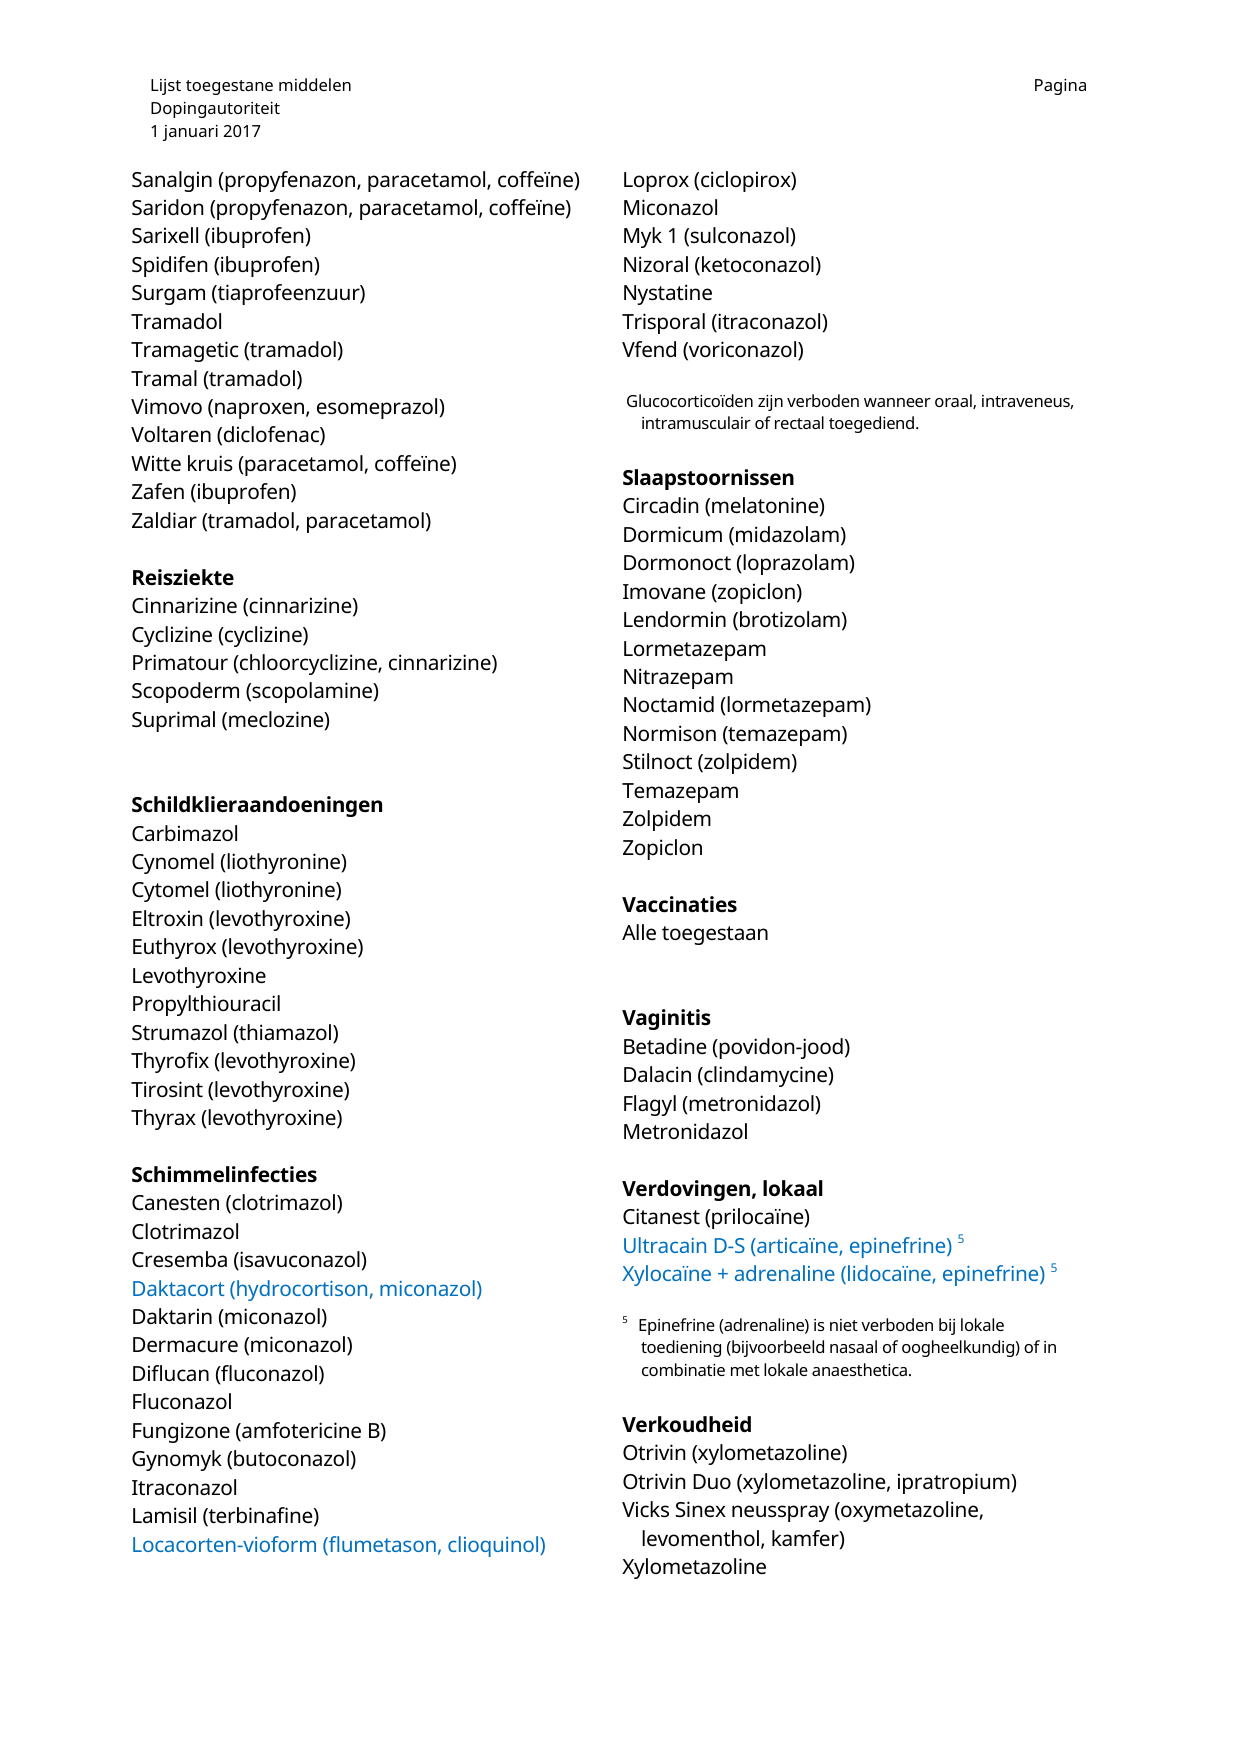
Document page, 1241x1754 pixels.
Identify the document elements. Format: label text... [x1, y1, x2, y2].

text Citanest (prilocaïne) [622, 1202, 1090, 1231]
text Cytomel (liothyronine) [131, 876, 599, 904]
text Verdovingen, lokaal [622, 1174, 1090, 1202]
text Metronidazol [622, 1117, 1090, 1146]
text Surgam (tiaprofeenzuur) [131, 278, 599, 307]
text Clotrimazol [131, 1217, 599, 1245]
text Voltaren (diclofenac) [131, 421, 599, 449]
text Glucocorticoïden zijn verboden wanneer oraal, intraveneus, intramusculair of rectaal toegediend. [622, 389, 1090, 435]
text Vaginitis [622, 1003, 1090, 1032]
text Betadine (povidon-jood) [622, 1032, 1090, 1060]
text Otrivin (xylometazoline) [622, 1438, 1090, 1467]
text Slaapstoornissen [622, 463, 1090, 492]
text Carbimazol [131, 819, 599, 847]
text Imovane (zopiclon) [622, 577, 1090, 605]
text Schildklieraandoeningen [131, 790, 599, 819]
text Nizoral (ketoconazol) [622, 250, 1090, 278]
text Thyrax (levothyroxine) [131, 1103, 599, 1132]
text Zopiclon [622, 833, 1090, 861]
text Fluconazol [131, 1387, 599, 1416]
text Vfend (voriconazol) [622, 335, 1090, 364]
text Otrivin Duo (xylometazoline, ipratropium) [622, 1467, 1090, 1495]
text Tramadol [131, 307, 599, 335]
text Nitrazepam [622, 662, 1090, 691]
text Myk 1 (sulconazol) [622, 222, 1090, 250]
text Alle toegestaan [622, 918, 1090, 947]
text Lormetazepam [622, 634, 1090, 662]
text Diflucan (fluconazol) [131, 1359, 599, 1387]
text Euthyrox (levothyroxine) [131, 932, 599, 961]
text Eltroxin (levothyroxine) [131, 904, 599, 932]
text Stilnoct (zolpidem) [622, 747, 1090, 776]
text Trisporal (itraconazol) [622, 307, 1090, 335]
text Itraconazol [131, 1473, 599, 1501]
text Flagyl (metronidazol) [622, 1089, 1090, 1117]
text Noctamid (lormetazepam) [622, 691, 1090, 719]
text Zaldiar (tramadol, paracetamol) [131, 506, 599, 534]
text Tramal (tramadol) [131, 364, 599, 392]
text Saridon (propyfenazon, paracetamol, coffeïne) [131, 193, 599, 222]
text Witte kruis (paracetamol, coffeïne) [131, 449, 599, 477]
text Dermacure (miconazol) [131, 1331, 599, 1359]
text Vicks Sinex neusspray (oxymetazoline, levomenthol, kamfer) [622, 1495, 1090, 1552]
text Xylocaïne + adrenaline (lidocaïne, epinefrine) 5 [622, 1259, 1090, 1288]
text Sanalgin (propyfenazon, paracetamol, coffeïne) [131, 165, 599, 193]
text Primatour (chloorcyclizine, cinnarizine) [131, 648, 599, 677]
text Daktacort (hydrocortison, miconazol) [131, 1274, 599, 1302]
text Temazepam [622, 776, 1090, 804]
text Lamisil (terbinafine) [131, 1501, 599, 1530]
text Cynomel (liothyronine) [131, 847, 599, 876]
text Lendormin (brotizolam) [622, 605, 1090, 634]
text Strumazol (thiamazol) [131, 1018, 599, 1046]
text Xylometazoline [622, 1552, 1090, 1581]
text Sarixell (ibuprofen) [131, 222, 599, 250]
text Gynomyk (butoconazol) [131, 1444, 599, 1473]
text Spidifen (ibuprofen) [131, 250, 599, 278]
text Cyclizine (cyclizine) [131, 620, 599, 648]
text Verkoudheid [622, 1410, 1090, 1438]
text Dormicum (midazolam) [622, 520, 1090, 548]
text Canesten (clotrimazol) [131, 1188, 599, 1217]
text Loprox (ciclopirox) [622, 165, 1090, 193]
text Dormonoct (loprazolam) [622, 548, 1090, 577]
text Propylthiouracil [131, 989, 599, 1018]
text Levothyroxine [131, 961, 599, 989]
text Cinnarizine (cinnarizine) [131, 591, 599, 620]
text Ultracain D-S (articaïne, epinefrine) 5 [622, 1231, 1090, 1259]
text Reisziekte [131, 563, 599, 591]
text Tirosint (levothyroxine) [131, 1075, 599, 1103]
text Miconazol [622, 193, 1090, 222]
text Vimovo (naproxen, esomeprazol) [131, 392, 599, 421]
text Normison (temazepam) [622, 719, 1090, 747]
text Zafen (ibuprofen) [131, 477, 599, 506]
text Scopoderm (scopolamine) [131, 677, 599, 705]
text Zolpidem [622, 804, 1090, 833]
text Dalacin (clindamycine) [622, 1060, 1090, 1089]
text Nystatine [622, 278, 1090, 307]
text Schimmelinfecties [131, 1160, 599, 1188]
text Fungizone (amfotericine B) [131, 1416, 599, 1444]
text Locacorten-vioform (flumetason, clioquinol) [131, 1530, 599, 1558]
text Cresemba (isavuconazol) [131, 1245, 599, 1274]
text Daktarin (miconazol) [131, 1302, 599, 1331]
text Thyrofix (levothyroxine) [131, 1046, 599, 1075]
text Vaccinaties [622, 890, 1090, 918]
text Tramagetic (tramadol) [131, 335, 599, 364]
text Suprimal (meclozine) [131, 705, 599, 733]
text Circadin (melatonine) [622, 492, 1090, 520]
text 5 Epinefrine (adrenaline) is niet verboden bij lokale toediening (bijvoorbeeld nasaal of oogheelkundig) of in combinatie met lokale anaesthetica. [622, 1313, 1090, 1381]
